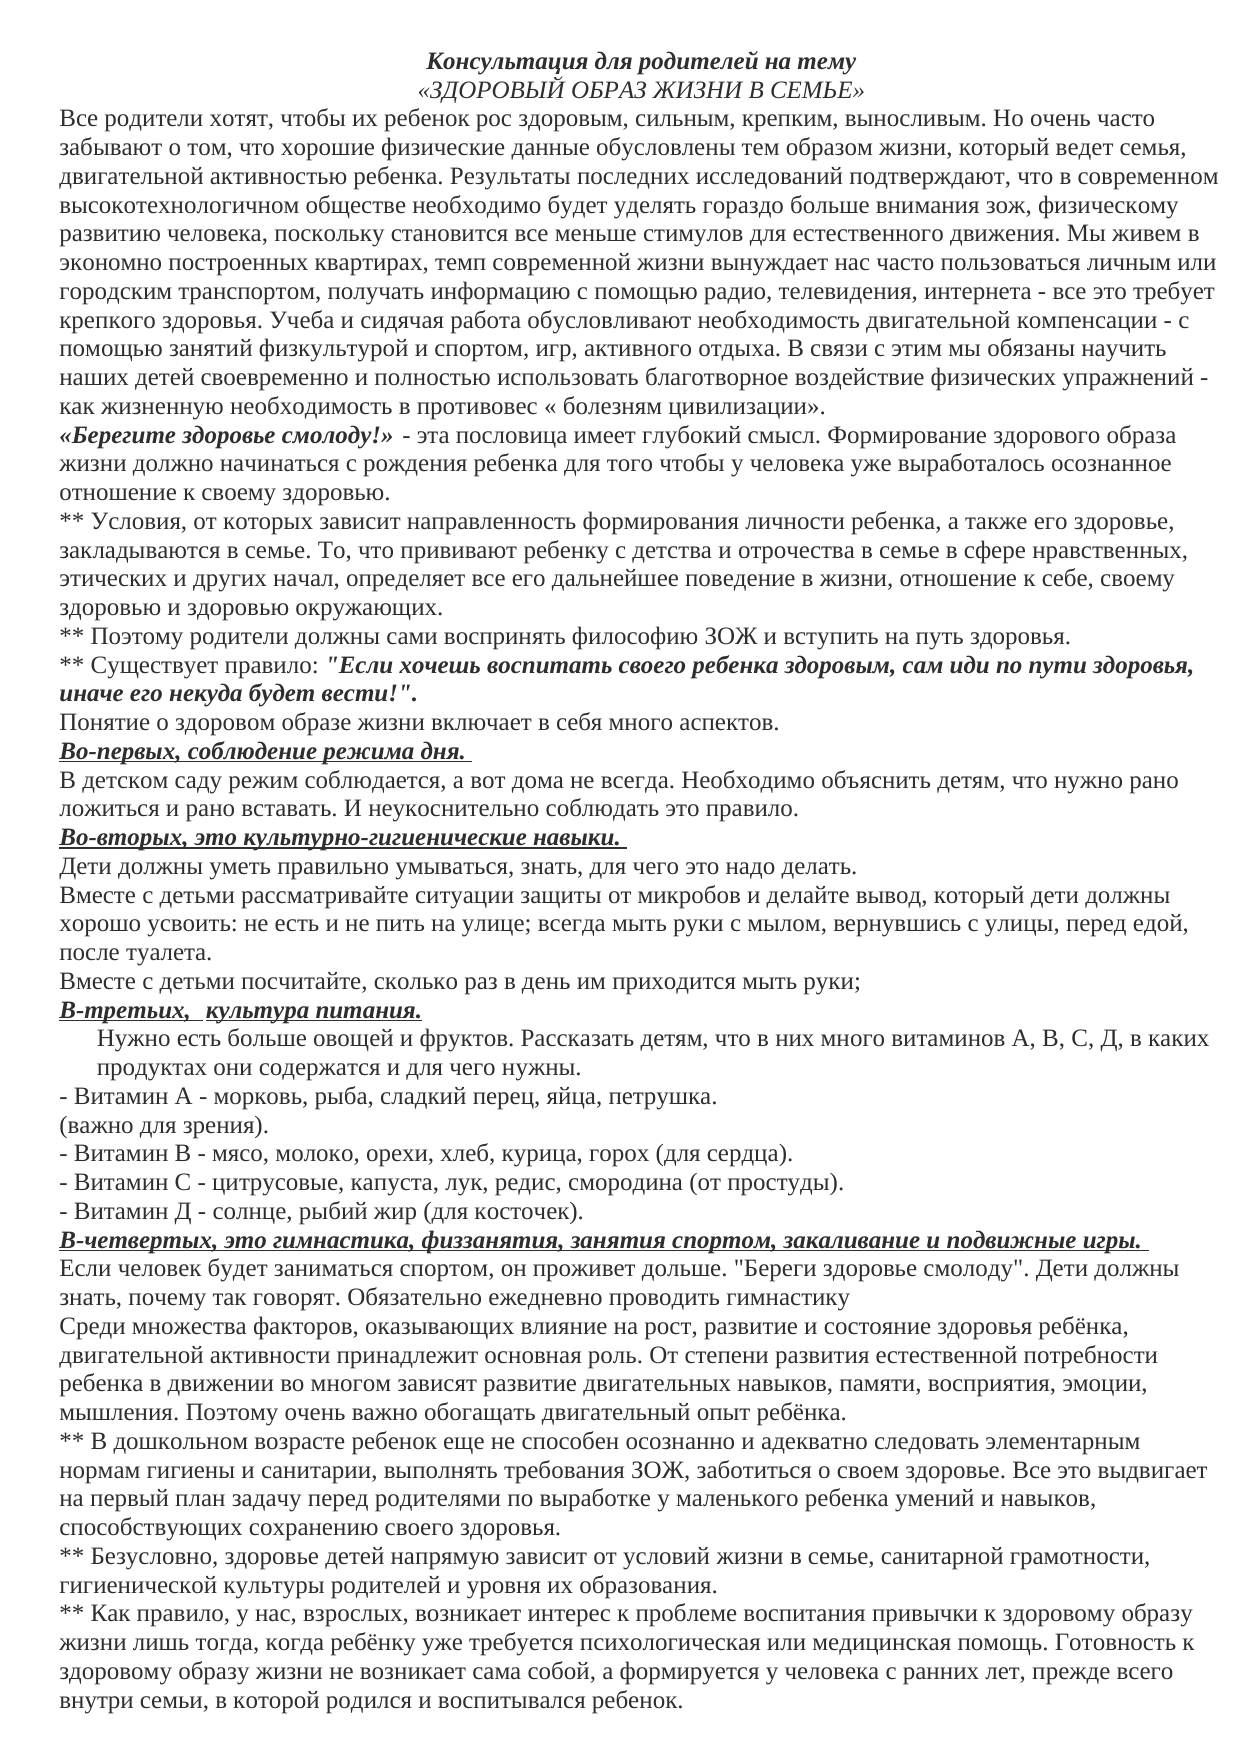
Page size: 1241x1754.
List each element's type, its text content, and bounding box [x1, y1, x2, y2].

text Вместе с детьми посчитайте, сколько раз в день им приходится мыть руки; [59, 966, 1226, 995]
text Среди множества факторов, оказывающих влияние на рост, развитие и состояние здоровья ребёнка, двигательной активности принадлежит основная роль. От степени развития естественной потребности ребенка в движении во многом зависят развитие двигательных навыков, памяти, восприятия, эмоции, мышления. Поэтому очень важно обогащать двигательный опыт ребёнка. [59, 1311, 1226, 1426]
text Вместе с детьми рассматривайте ситуации защиты от микробов и делайте вывод, который дети должны хорошо усвоить: не есть и не пить на улице; всегда мыть руки с мылом, вернувшись с улицы, перед едой, после туалета. [59, 880, 1226, 966]
text В детском саду режим соблюдается, а вот дома не всегда. Необходимо объяснить детям, что нужно рано ложиться и рано вставать. И неукоснительно соблюдать это правило. [59, 765, 1226, 822]
text В-третьих, культура питания. [59, 995, 1226, 1023]
text ** Существует правило: "Если хочешь воспитать своего ребенка здоровым, сам иди по пути здоровья, иначе его некуда будет вести!". [59, 650, 1226, 707]
text ** Поэтому родители должны сами воспринять философию ЗОЖ и вступить на путь здоровья. [59, 621, 1226, 650]
text Если человек будет заниматься спортом, он проживет дольше. "Береги здоровье смолоду". Дети должны знать, почему так говорят. Обязательно ежедневно проводить гимнастику [59, 1253, 1226, 1311]
text «Берегите здоровье смолоду!» - эта пословица имеет глубокий смысл. Формирование здорового образа жизни должно начинаться с рождения ребенка для того чтобы у человека уже выработалось осознанное отношение к своему здоровью. [59, 420, 1226, 506]
text ** Как правило, у нас, взрослых, возникает интерес к проблеме воспитания привычки к здоровому образу жизни лишь тогда, когда ребёнку уже требуется психологическая или медицинская помощь. Готовность к здоровому образу жизни не возникает сама собой, а формируется у человека с ранних лет, прежде всего внутри семьи, в которой родился и воспитывался ребенок. [59, 1598, 1226, 1713]
text ** Безусловно, здоровье детей напрямую зависит от условий жизни в семье, санитарной грамотности, гигиенической культуры родителей и уровня их образования. [59, 1541, 1226, 1598]
text Нужно есть больше овощей и фруктов. Рассказать детям, что в них много витаминов А, В, С, Д, в каких продуктах они содержатся и для чего нужны. [97, 1023, 1226, 1081]
text - Витамин А - морковь, рыба, сладкий перец, яйца, петрушка. [59, 1081, 1226, 1110]
text - Витамин С - цитрусовые, капуста, лук, редис, смородина (от простуды). [59, 1167, 1226, 1196]
text Во-первых, соблюдение режима дня. [59, 736, 1226, 765]
text Дети должны уметь правильно умываться, знать, для чего это надо делать. [59, 851, 1226, 880]
text - Витамин Д - солнце, рыбий жир (для косточек). [59, 1196, 1226, 1225]
text Все родители хотят, чтобы их ребенок рос здоровым, сильным, крепким, выносливым. Но очень часто забывают о том, что хорошие физические данные обусловлены тем образом жизни, который ведет семья, двигательной активностью ребенка. Результаты последних исследований подтверждают, что в современном высокотехнологичном обществе необходимо будет уделять гораздо больше внимания зож, физическому развитию человека, поскольку становится все меньше стимулов для естественного движения. Мы живем в экономно построенных квартирах, темп современной жизни вынуждает нас часто пользоваться личным или городским транспортом, получать информацию с помощью радио, телевидения, интернета - все это требует крепкого здоровья. Учеба и сидячая работа обусловливают необходимость двигательной компенсации - с помощью занятий физкультурой и спортом, игр, активного отдыха. В связи с этим мы обязаны научить наших детей своевременно и полностью использовать благотворное воздействие физических упражнений - как жизненную необходимость в противовес « болезням цивилизации». [59, 103, 1226, 420]
text Консультация для родителей на тему [59, 15, 1226, 75]
text (важно для зрения). [59, 1110, 1226, 1138]
text ** Условия, от которых зависит направленность формирования личности ребенка, а также его здоровье, закладываются в семье. То, что прививают ребенку с детства и отрочества в семье в сфере нравственных, этических и других начал, определяет все его дальнейшее поведение в жизни, отношение к себе, своему здоровью и здоровью окружающих. [59, 506, 1226, 621]
text - Витамин В - мясо, молоко, орехи, хлеб, курица, горох (для сердца). [59, 1138, 1226, 1167]
text «ЗДОРОВЫЙ ОБРАЗ ЖИЗНИ В СЕМЬЕ» [59, 75, 1226, 103]
text В-четвертых, это гимнастика, физзанятия, занятия спортом, закаливание и подвижные игры. [59, 1225, 1226, 1253]
text ** В дошкольном возрасте ребенок еще не способен осознанно и адекватно следовать элементарным нормам гигиены и санитарии, выполнять требования ЗОЖ, заботиться о своем здоровье. Все это выдвигает на первый план задачу перед родителями по выработке у маленького ребенка умений и навыков, способствующих сохранению своего здоровья. [59, 1426, 1226, 1541]
text Во-вторых, это культурно-гигиенические навыки. [59, 822, 1226, 851]
text Понятие о здоровом образе жизни включает в себя много аспектов. [59, 707, 1226, 736]
